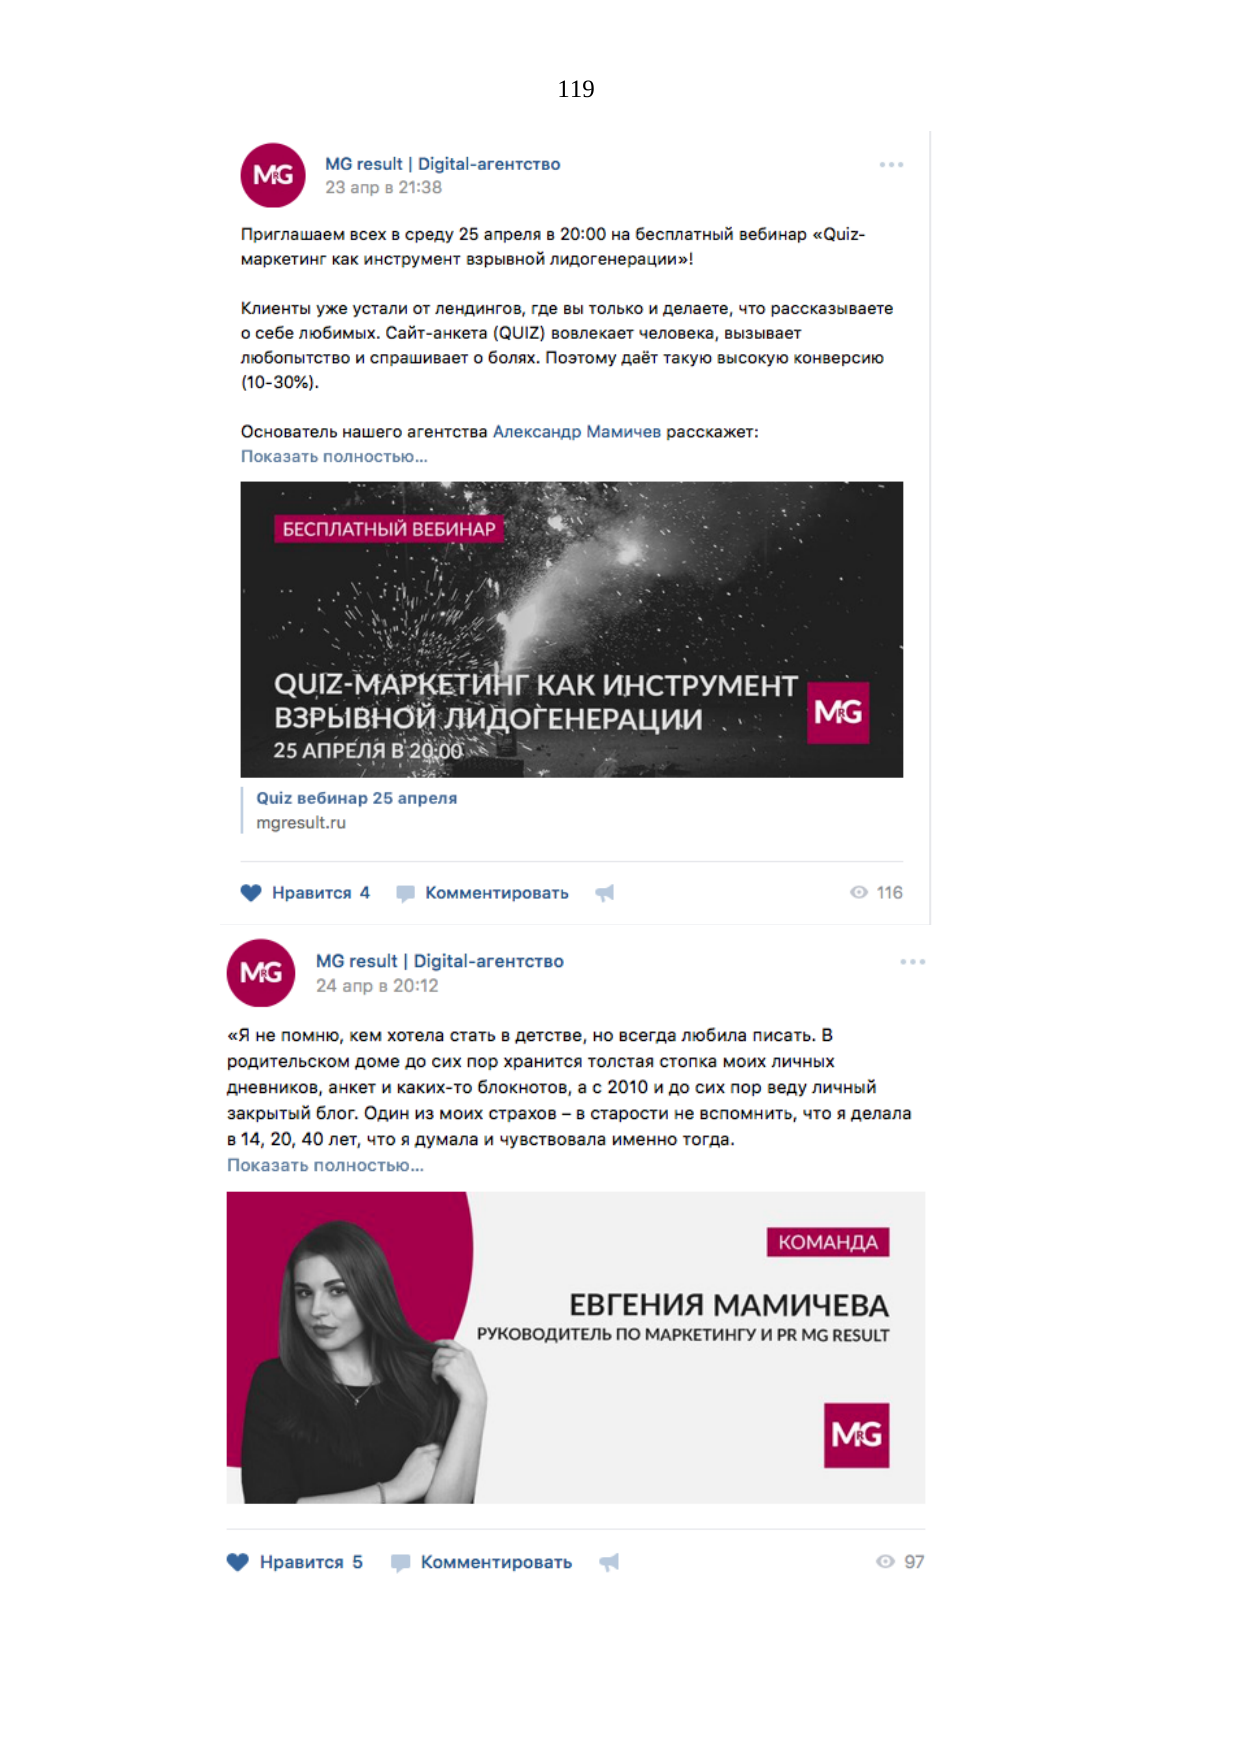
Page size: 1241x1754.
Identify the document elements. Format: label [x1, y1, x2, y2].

picture [205, 131, 946, 1593]
